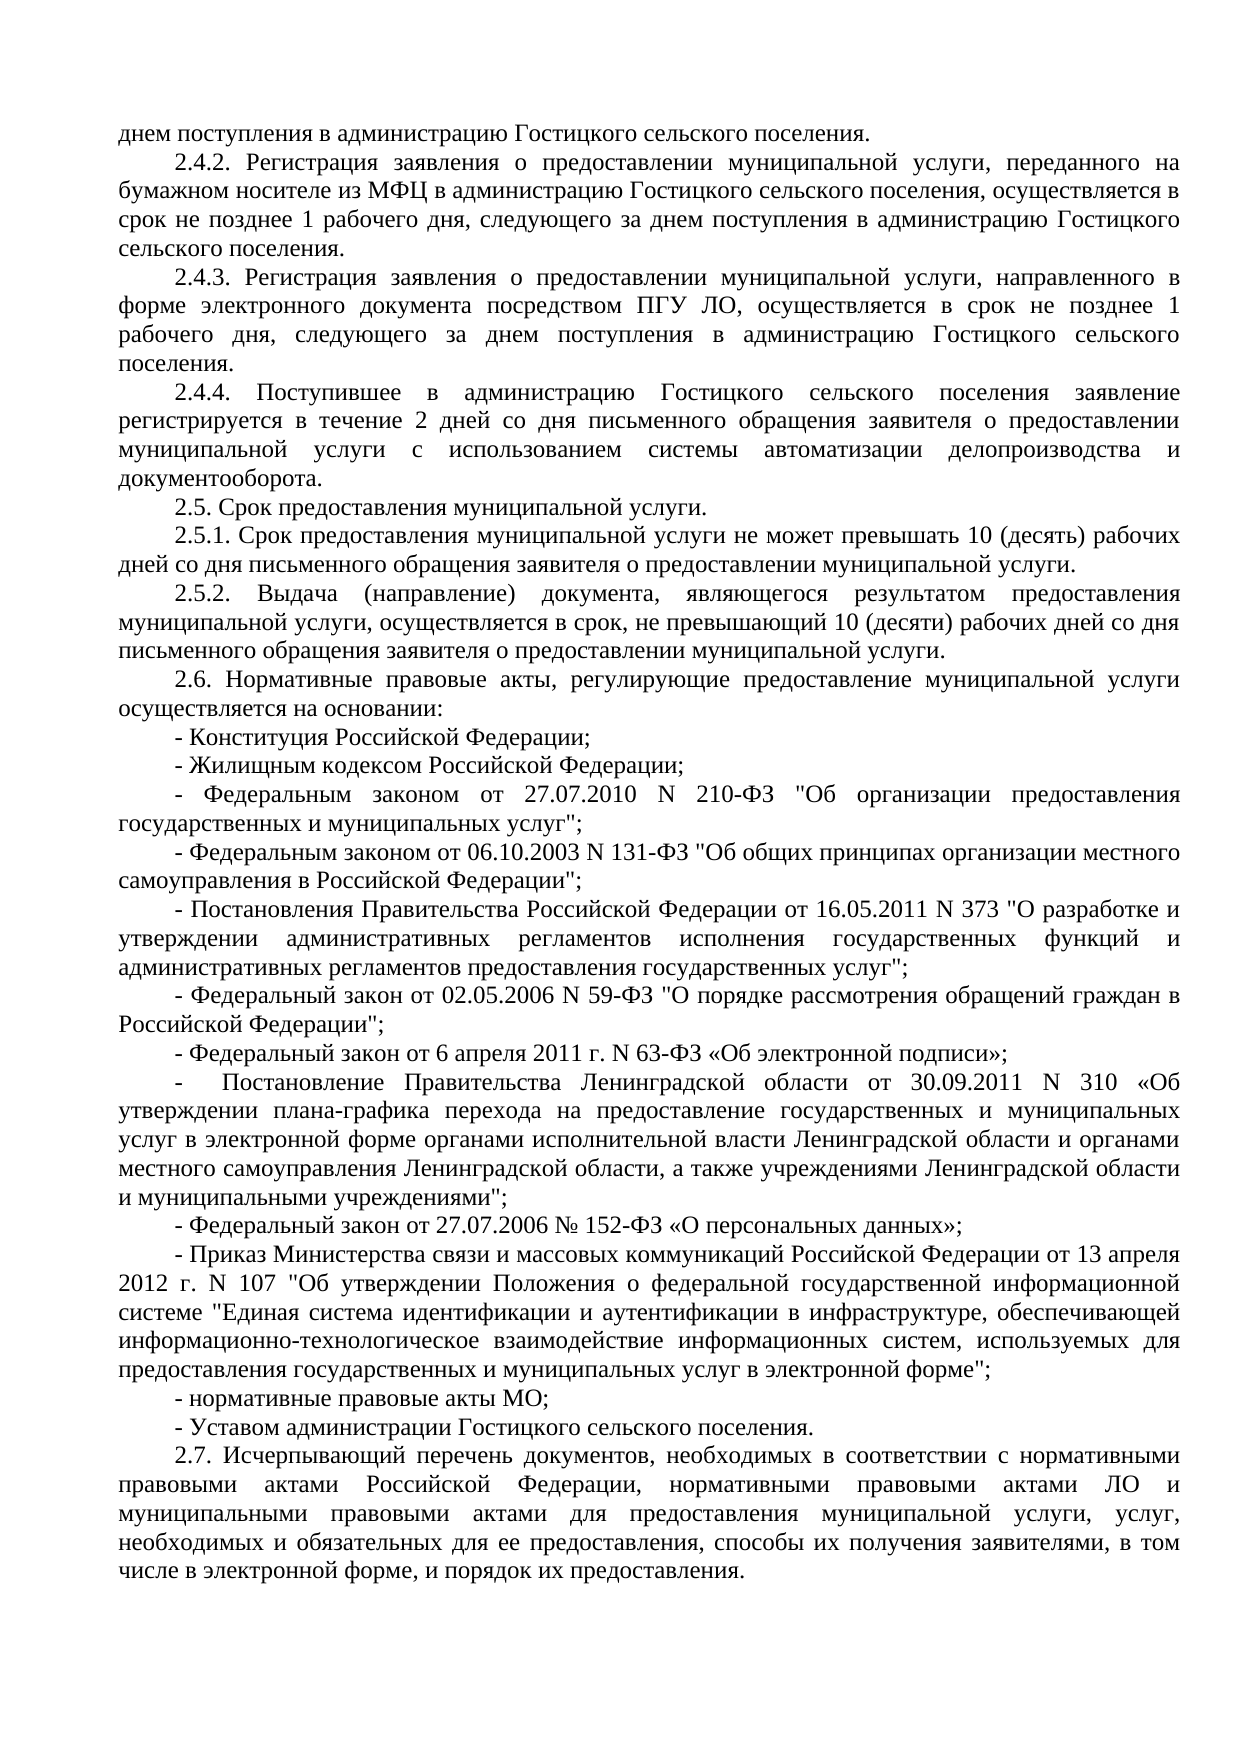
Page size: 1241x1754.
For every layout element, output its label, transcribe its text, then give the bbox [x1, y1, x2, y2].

text 2.4.2. Регистрация заявления о предоставлении муниципальной услуги, переданного на бумажном носителе из МФЦ в администрацию Гостицкого сельского поселения, осуществляется в срок не позднее 1 рабочего дня, следующего за днем поступления в администрацию Гостицкого сельского поселения. [118, 147, 1181, 262]
text 2.6. Нормативные правовые акты, регулирующие предоставление муниципальной услуги осуществляется на основании: [118, 664, 1181, 722]
text - Приказ Министерства связи и массовых коммуникаций Российской Федерации от 13 апреля 2012 г. N 107 "Об утверждении Положения о федеральной государственной информационной системе "Единая система идентификации и аутентификации в инфраструктуре, обеспечивающей информационно-технологическое взаимодействие информационных систем, используемых для предоставления государственных и муниципальных услуг в электронной форме"; [118, 1239, 1181, 1383]
text 2.4.4. Поступившее в администрацию Гостицкого сельского поселения заявление регистрируется в течение 2 дней со дня письменного обращения заявителя о предоставлении муниципальной услуги с использованием системы автоматизации делопроизводства и документооборота. [118, 377, 1181, 492]
text 2.4.3. Регистрация заявления о предоставлении муниципальной услуги, направленного в форме электронного документа посредством ПГУ ЛО, осуществляется в срок не позднее 1 рабочего дня, следующего за днем поступления в администрацию Гостицкого сельского поселения. [118, 262, 1181, 377]
text - Федеральный закон от 6 апреля 2011 г. N 63-ФЗ «Об электронной подписи»; [118, 1038, 1181, 1067]
text - Федеральным законом от 27.07.2010 N 210-ФЗ "Об организации предоставления государственных и муниципальных услуг"; [118, 779, 1181, 837]
text - Жилищным кодексом Российской Федерации; [118, 751, 1181, 779]
text - Федеральный закон от 27.07.2006 № 152-ФЗ «О персональных данных»; [118, 1211, 1181, 1239]
text 2.5.2. Выдача (направление) документа, являющегося результатом предоставления муниципальной услуги, осуществляется в срок, не превышающий 10 (десяти) рабочих дней со дня письменного обращения заявителя о предоставлении муниципальной услуги. [118, 578, 1181, 664]
text - Конституция Российской Федерации; [118, 722, 1181, 751]
text - Постановления Правительства Российской Федерации от 16.05.2011 N 373 "О разработке и утверждении административных регламентов исполнения государственных функций и административных регламентов предоставления государственных услуг"; [118, 894, 1181, 981]
text - Федеральным законом от 06.10.2003 N 131-ФЗ "Об общих принципах организации местного самоуправления в Российской Федерации"; [118, 837, 1181, 894]
text 2.5.1. Срок предоставления муниципальной услуги не может превышать 10 (десять) рабочих дней со дня письменного обращения заявителя о предоставлении муниципальной услуги. [118, 521, 1181, 578]
text - нормативные правовые акты МО; [118, 1383, 1181, 1412]
text 2.5. Срок предоставления муниципальной услуги. [118, 492, 1181, 521]
text - Федеральный закон от 02.05.2006 N 59-ФЗ "О порядке рассмотрения обращений граждан в Российской Федерации"; [118, 981, 1181, 1038]
text - Постановление Правительства Ленинградской области от 30.09.2011 N 310 «Об утверждении плана-графика перехода на предоставление государственных и муниципальных услуг в электронной форме органами исполнительной власти Ленинградской области и органами местного самоуправления Ленинградской области, а также учреждениями Ленинградской области и муниципальными учреждениями"; [118, 1067, 1181, 1211]
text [118, 118, 1181, 147]
text - Уставом администрации Гостицкого сельского поселения. [118, 1412, 1181, 1441]
text 2.7. Исчерпывающий перечень документов, необходимых в соответствии с нормативными правовыми актами Российской Федерации, нормативными правовыми актами ЛО и муниципальными правовыми актами для предоставления муниципальной услуги, услуг, необходимых и обязательных для ее предоставления, способы их получения заявителями, в том числе в электронной форме, и порядок их предоставления. [118, 1441, 1181, 1584]
